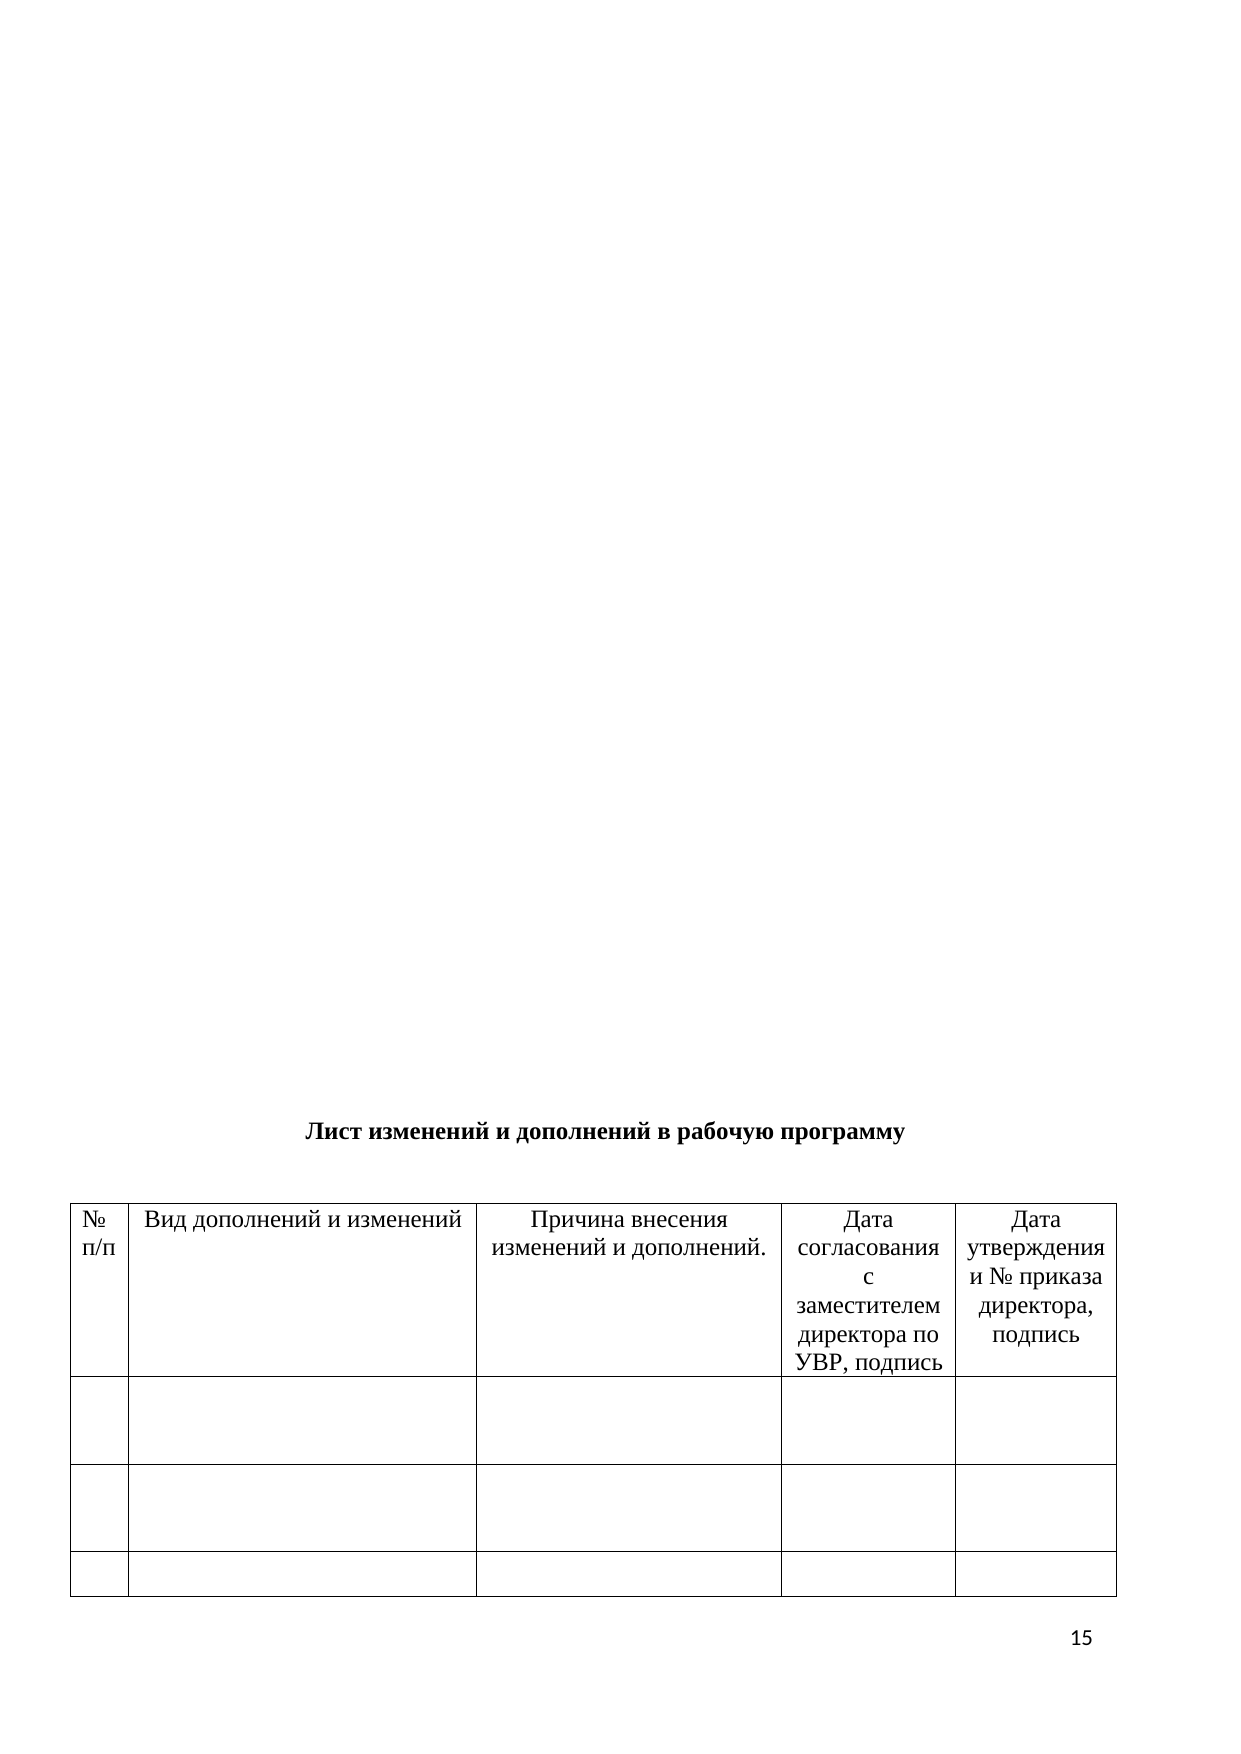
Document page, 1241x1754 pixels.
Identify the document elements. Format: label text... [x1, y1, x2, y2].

table_cell [477, 1377, 781, 1463]
table_cell [129, 1552, 476, 1596]
table_cell [129, 1465, 476, 1551]
table_header № п/п [71, 1204, 128, 1376]
table_cell [956, 1377, 1116, 1463]
table_cell [477, 1465, 781, 1551]
table_cell [71, 1377, 128, 1463]
table_cell [477, 1552, 781, 1596]
table_header Вид дополнений и изменений [129, 1204, 476, 1376]
table_cell [782, 1465, 955, 1551]
text Лист изменений и дополнений в рабочую программу [118, 1116, 1093, 1145]
table_cell [71, 1465, 128, 1551]
table_cell [782, 1377, 955, 1463]
table_cell [71, 1552, 128, 1596]
table_cell [129, 1377, 476, 1463]
table_cell [782, 1552, 955, 1596]
table_cell [956, 1552, 1116, 1596]
table_cell [956, 1465, 1116, 1551]
table_header Дата утверждения и № приказа директора, подпись [956, 1204, 1116, 1376]
table_header Дата согласования с заместителем директора по УВР, подпись [782, 1204, 955, 1376]
table_header Причина внесения изменений и дополнений. [477, 1204, 781, 1376]
